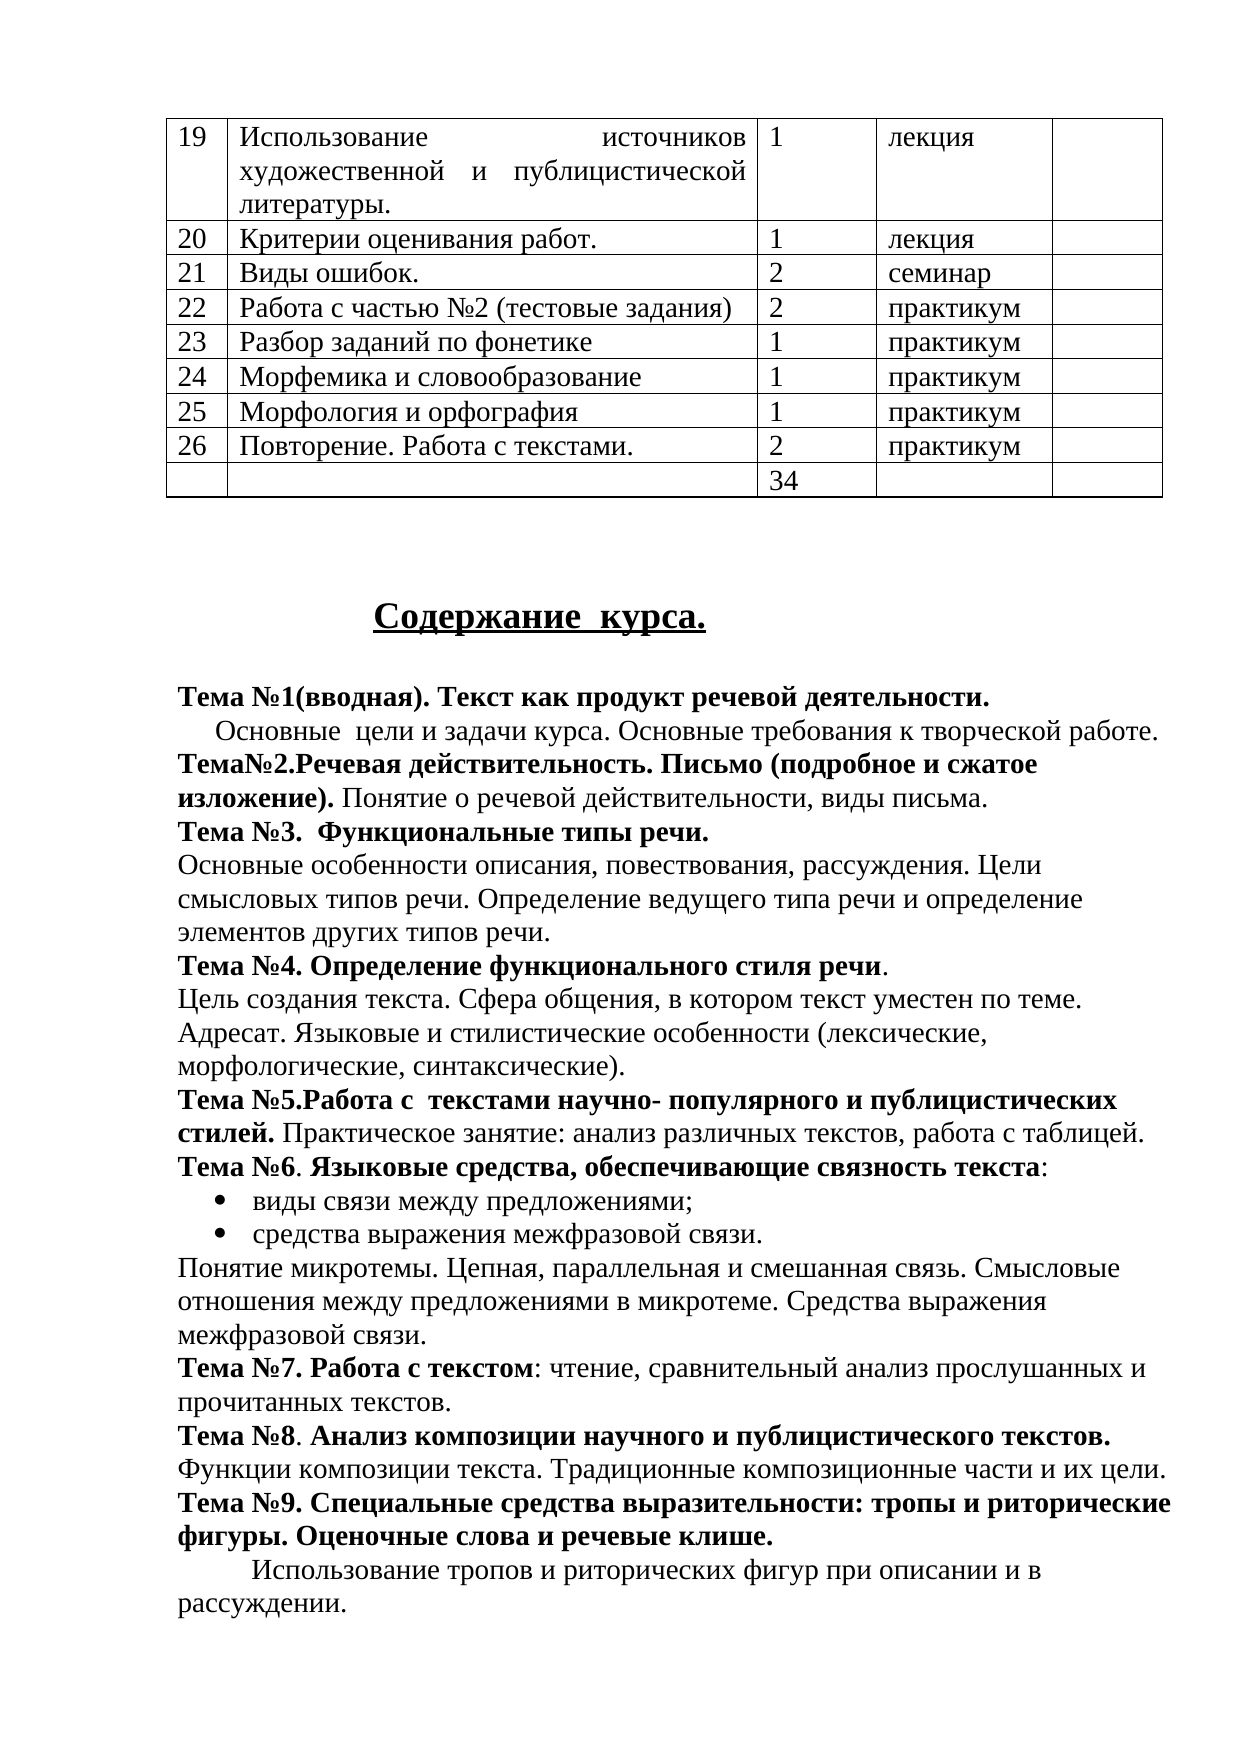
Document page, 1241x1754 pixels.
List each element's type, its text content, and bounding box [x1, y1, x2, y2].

table_cell 1 [758, 394, 876, 427]
text Тема №4. Определение функционального стиля речи. [177, 948, 1190, 981]
table_cell Работа с частью №2 (тестовые задания) [228, 290, 757, 323]
table_cell [228, 463, 757, 496]
table_cell [1053, 359, 1162, 393]
table_cell 2 [758, 428, 876, 462]
text Цель создания текста. Сфера общения, в котором текст уместен по теме. Адресат. Языковые и стилистические особенности (лексические, морфологические, синтаксические). [177, 981, 1190, 1082]
table_cell Использование источников художественной и публицистической литературы. [228, 119, 757, 220]
text Тема№2.Речевая действительность. Письмо (подробное и сжатое изложение). Понятие о речевой действительности, виды письма. [177, 747, 1190, 814]
table_cell практикум [877, 428, 1052, 462]
text Тема №1(вводная). Текст как продукт речевой деятельности. [177, 679, 1190, 713]
text Тема №8. Анализ композиции научного и публицистического текстов. [177, 1418, 1190, 1451]
table_cell 2 [758, 290, 876, 323]
text Тема №9. Специальные средства выразительности: тропы и риторические фигуры. Оценочные слова и речевые клише. [177, 1485, 1190, 1552]
table_cell Повторение. Работа с текстами. [228, 428, 757, 462]
text Понятие микротемы. Цепная, параллельная и смешанная связь. Смысловые отношения между предложениями в микротеме. Средства выражения межфразовой связи. [177, 1250, 1190, 1351]
text Тема №7. Работа с текстом: чтение, сравнительный анализ прослушанных и прочитанных текстов. [177, 1351, 1190, 1418]
text Тема №5.Работа с текстами научно- популярного и публицистических стилей. Практическое занятие: анализ различных текстов, работа с таблицей. [177, 1082, 1190, 1149]
table_cell [1053, 325, 1162, 358]
table_cell Виды ошибок. [228, 255, 757, 289]
table_cell Морфемика и словообразование [228, 359, 757, 393]
table_cell практикум [877, 359, 1052, 393]
table_cell лекция [877, 119, 1052, 220]
table_cell 21 [167, 255, 227, 289]
table_cell лекция [877, 221, 1052, 254]
text Использование тропов и риторических фигур при описании и в рассуждении. [177, 1552, 1190, 1619]
table_cell [1053, 290, 1162, 323]
table_cell 1 [758, 221, 876, 254]
table_cell [1053, 428, 1162, 462]
table_cell Разбор заданий по фонетике [228, 325, 757, 358]
table_cell [1053, 221, 1162, 254]
table_cell 34 [758, 463, 876, 496]
text Содержание курса. [215, 593, 1190, 636]
text Тема №6. Языковые средства, обеспечивающие связность текста: [177, 1149, 1190, 1183]
table_cell 1 [758, 359, 876, 393]
table_cell 2 [758, 255, 876, 289]
text Тема №3. Функциональные типы речи. [177, 814, 1190, 847]
table_cell практикум [877, 325, 1052, 358]
table_cell 25 [167, 394, 227, 427]
table_cell 24 [167, 359, 227, 393]
table_cell [167, 463, 227, 496]
table_cell практикум [877, 290, 1052, 323]
table_cell Морфология и орфография [228, 394, 757, 427]
table_cell [1053, 394, 1162, 427]
table_cell 23 [167, 325, 227, 358]
table_cell 20 [167, 221, 227, 254]
table_cell 1 [758, 119, 876, 220]
table_cell 19 [167, 119, 227, 220]
table_cell практикум [877, 394, 1052, 427]
table_cell 22 [167, 290, 227, 323]
text Основные особенности описания, повествования, рассуждения. Цели смысловых типов речи. Определение ведущего типа речи и определение элементов других типов речи. [177, 847, 1190, 948]
table_cell 1 [758, 325, 876, 358]
table_cell 26 [167, 428, 227, 462]
table_cell [1053, 463, 1162, 496]
text Функции композиции текста. Традиционные композиционные части и их цели. [177, 1451, 1190, 1485]
table_cell [1053, 119, 1162, 220]
table_cell семинар [877, 255, 1052, 289]
table_cell [877, 463, 1052, 496]
text Основные цели и задачи курса. Основные требования к творческой работе. [215, 713, 1190, 747]
list виды связи между предложениями; [215, 1183, 1190, 1216]
table_cell [1053, 255, 1162, 289]
list средства выражения межфразовой связи. [215, 1216, 1190, 1250]
table_cell Критерии оценивания работ. [228, 221, 757, 254]
